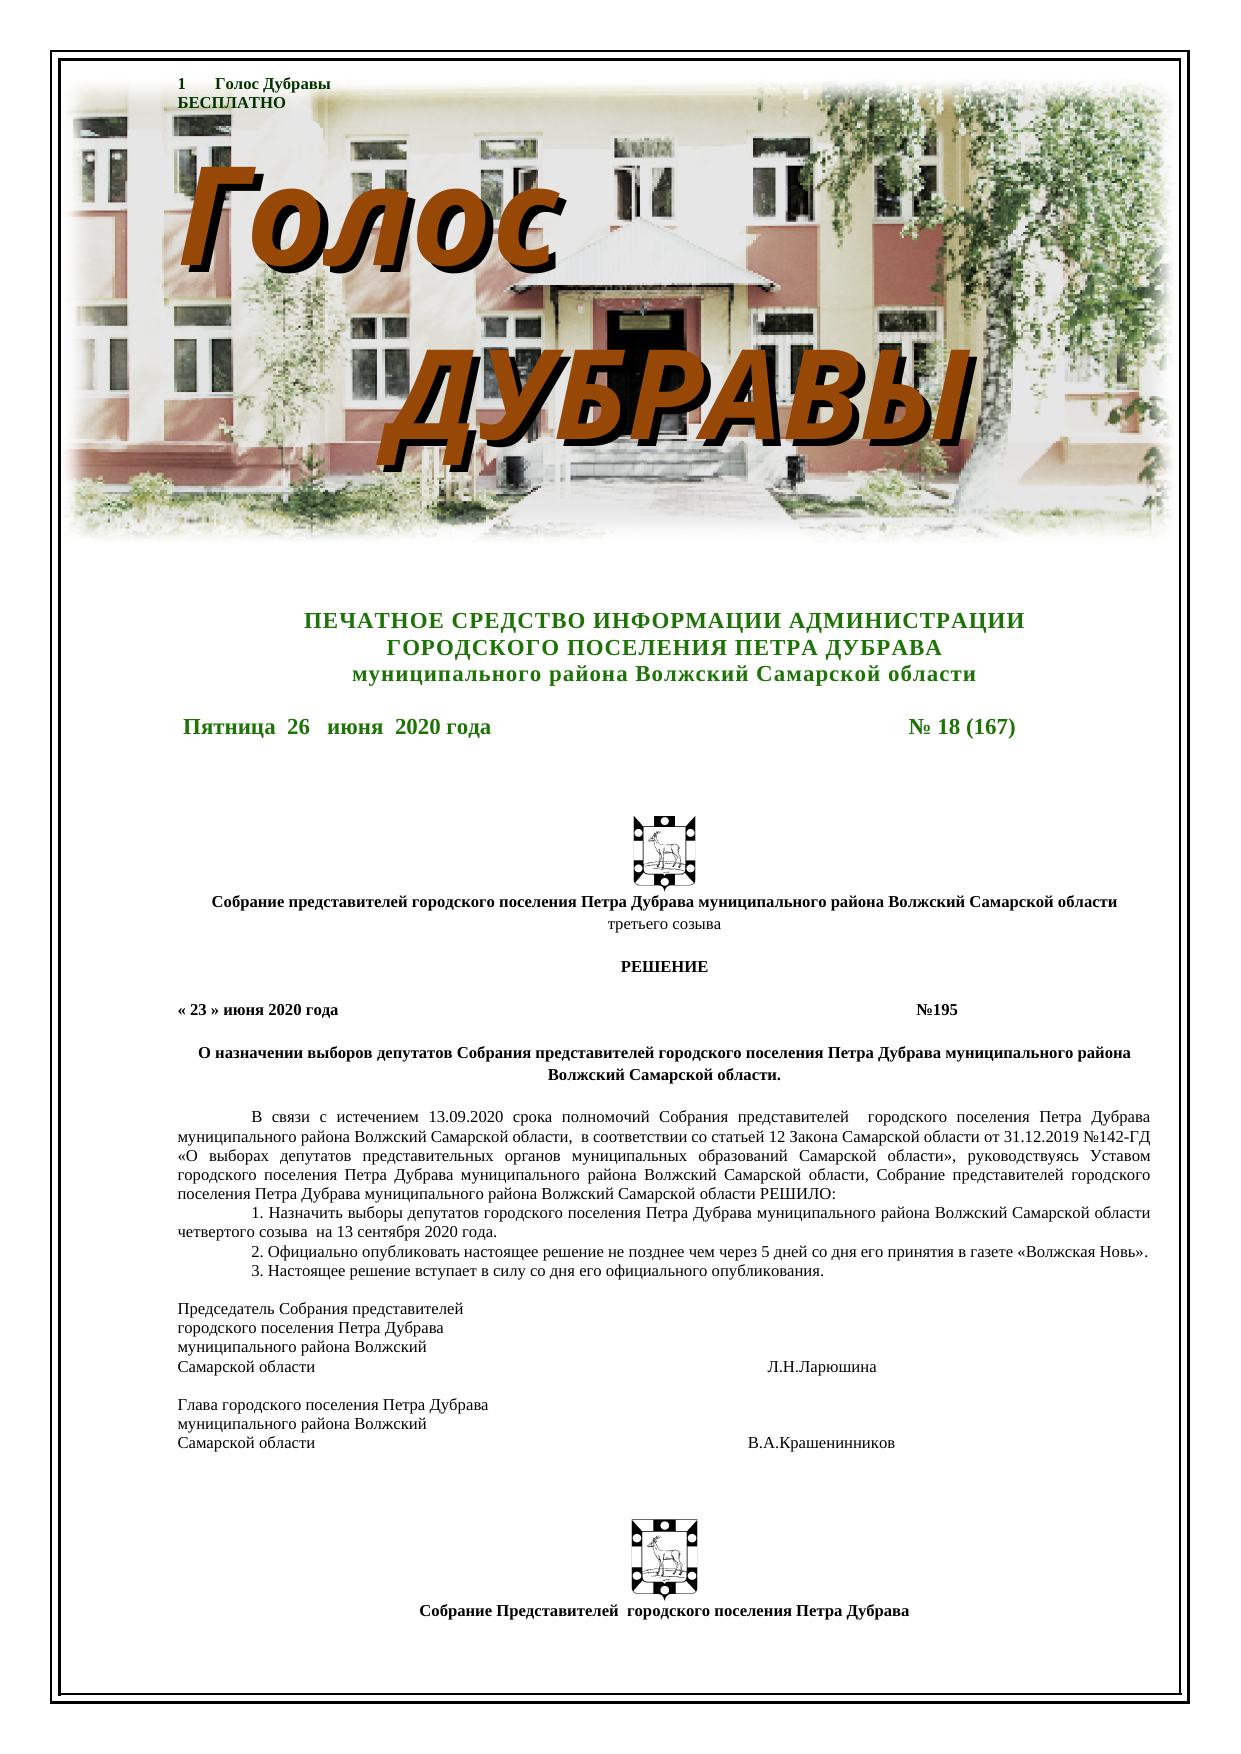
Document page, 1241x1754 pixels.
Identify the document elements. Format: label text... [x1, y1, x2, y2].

text Глава городского поселения Петра Дубрава [177, 1395, 1152, 1414]
text ГОРОДСКОГО ПОСЕЛЕНИЯ ПЕТРА ДУБРАВА [177, 634, 1152, 660]
text Голос [177, 118, 1152, 305]
text О назначении выборов депутатов Собрания представителей городского поселения Петра Дубрава муниципального района Волжский Самарской области. [177, 1042, 1152, 1083]
text Собрание представителей городского поселения Петра Дубрава муниципального района Волжский Самарской области третьего созыва [177, 892, 1152, 933]
picture [633, 816, 696, 892]
text Самарской области В.А.Крашенинников [177, 1433, 1152, 1452]
text городского поселения Петра Дубрава [177, 1318, 1152, 1337]
text Самарской области Л.Н.Ларюшина [177, 1356, 1152, 1376]
text ПЕЧАТНОЕ СРЕДСТВО ИНФОРМАЦИИ АДМИНИСТРАЦИИ [177, 607, 1152, 634]
text « 23 » июня 2020 года №195 [177, 999, 1152, 1019]
text 3. Настоящее решение вступает в силу со дня его официального опубликования. [177, 1261, 1152, 1280]
text муниципального района Волжский [177, 1414, 1152, 1433]
text муниципального района Волжский [177, 1337, 1152, 1356]
text Председатель Собрания представителей [177, 1299, 1152, 1318]
picture [90, 108, 1146, 512]
text 1. Назначить выборы депутатов городского поселения Петра Дубрава муниципального района Волжский Самарской области четвертого созыва на 13 сентября 2020 года. [177, 1203, 1152, 1241]
text ДУБРАВЫ [207, 305, 1152, 476]
text В связи с истечением 13.09.2020 срока полномочий Собрания представителей городского поселения Петра Дубрава муниципального района Волжский Самарской области, в соответствии со статьей 12 Закона Самарской области от 31.12.2019 №142-ГД «О выборах депутатов представительных органов муниципальных образований Самарской области», руководствуясь Уставом городского поселения Петра Дубрава муниципального района Волжский Самарской области, Собрание представителей городского поселения Петра Дубрава муниципального района Волжский Самарской области РЕШИЛО: [177, 1107, 1152, 1203]
text муниципального района Волжский Самарской области [177, 660, 1152, 687]
text Пятница 26 июня 2020 года № 18 (167) [177, 713, 1152, 739]
text 2. Официально опубликовать настоящее решение не позднее чем через 5 дней со дня его принятия в газете «Волжская Новь». [177, 1241, 1152, 1261]
text Собрание Представителей городского поселения Петра Дубрава [177, 1601, 1152, 1620]
picture [631, 1519, 698, 1601]
text РЕШЕНИЕ [177, 957, 1152, 976]
